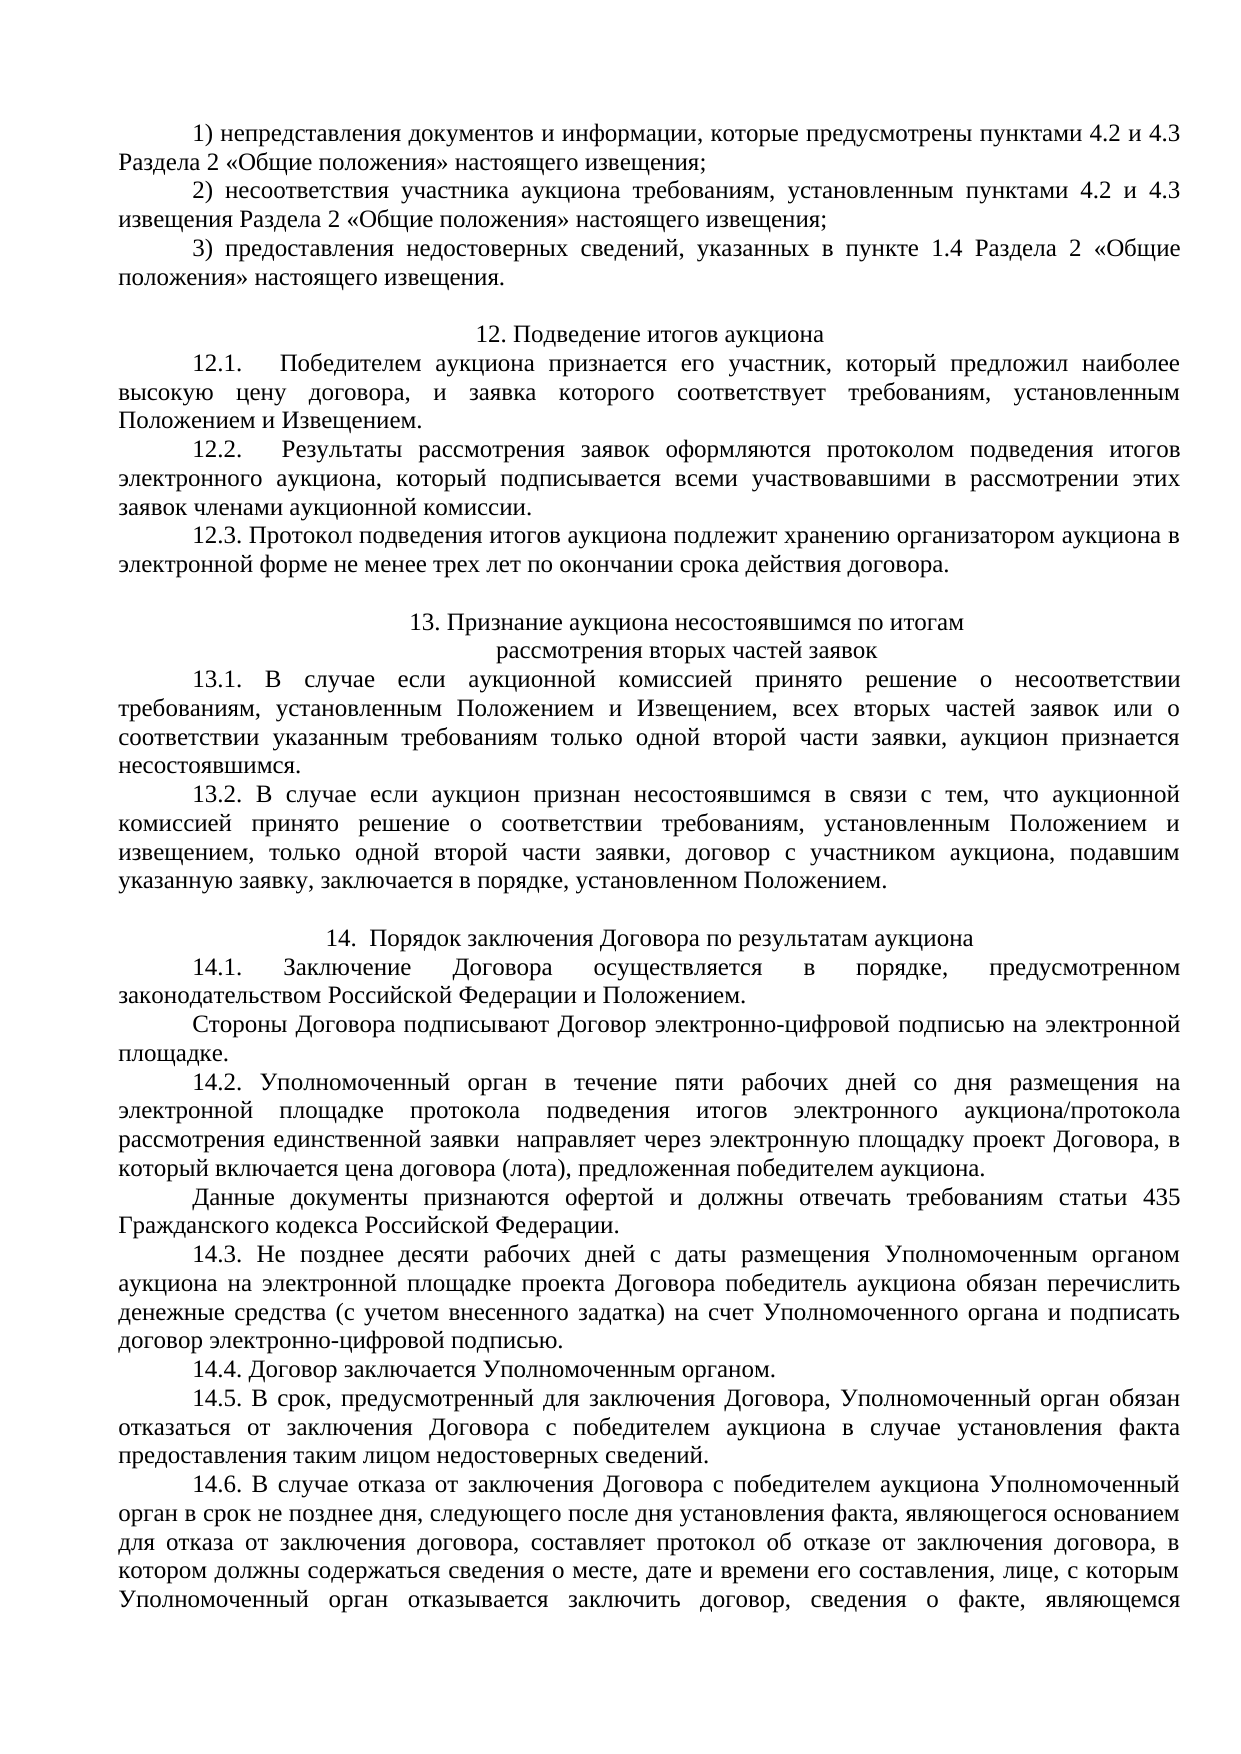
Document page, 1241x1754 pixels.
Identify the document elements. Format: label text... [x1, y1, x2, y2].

text 12.1. Победителем аукциона признается его участник, который предложил наиболее высокую цену договора, и заявка которого соответствует требованиям, установленным Положением и Извещением. [118, 348, 1181, 434]
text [118, 1469, 1181, 1613]
text 12.2. Результаты рассмотрения заявок оформляются протоколом подведения итогов электронного аукциона, который подписывается всеми участвовавшими в рассмотрении этих заявок членами аукционной комиссии. [118, 434, 1181, 521]
text 13.2. В случае если аукцион признан несостоявшимся в связи с тем, что аукционной комиссией принято решение о соответствии требованиям, установленным Положением и извещением, только одной второй части заявки, договор с участником аукциона, подавшим указанную заявку, заключается в порядке, установленном Положением. [118, 779, 1181, 894]
text 12.3. Протокол подведения итогов аукциона подлежит хранению организатором аукциона в электронной форме не менее трех лет по окончании срока действия договора. [118, 521, 1181, 578]
text 13.1. В случае если аукционной комиссией принято решение о несоответствии требованиям, установленным Положением и Извещением, всех вторых частей заявок или о соответствии указанным требованиям только одной второй части заявки, аукцион признается несостоявшимся. [118, 664, 1181, 779]
text Стороны Договора подписывают Договор электронно-цифровой подписью на электронной площадке. [118, 1009, 1181, 1067]
text 14.2. Уполномоченный орган в течение пяти рабочих дней со дня размещения на электронной площадке протокола подведения итогов электронного аукциона/протокола рассмотрения единственной заявки направляет через электронную площадку проект Договора, в который включается цена договора (лота), предложенная победителем аукциона. [118, 1067, 1181, 1182]
text 13. Признание аукциона несостоявшимся по итогам [118, 607, 1181, 636]
text 14. Порядок заключения Договора по результатам аукциона [118, 923, 1181, 952]
text 3) предоставления недостоверных сведений, указанных в пункте 1.4 Раздела 2 «Общие положения» настоящего извещения. [118, 233, 1181, 291]
text рассмотрения вторых частей заявок [118, 636, 1181, 664]
text 14.4. Договор заключается Уполномоченным органом. [118, 1354, 1181, 1383]
text Данные документы признаются офертой и должны отвечать требованиям статьи 435 Гражданского кодекса Российской Федерации. [118, 1182, 1181, 1239]
text 12. Подведение итогов аукциона [118, 319, 1181, 348]
text 1) непредставления документов и информации, которые предусмотрены пунктами 4.2 и 4.3 Раздела 2 «Общие положения» настоящего извещения; [118, 118, 1181, 176]
text 14.3. Не позднее десяти рабочих дней с даты размещения Уполномоченным органом аукциона на электронной площадке проекта Договора победитель аукциона обязан перечислить денежные средства (с учетом внесенного задатка) на счет Уполномоченного органа и подписать договор электронно-цифровой подписью. [118, 1239, 1181, 1354]
text 14.5. В срок, предусмотренный для заключения Договора, Уполномоченный орган обязан отказаться от заключения Договора с победителем аукциона в случае установления факта предоставления таким лицом недостоверных сведений. [118, 1383, 1181, 1469]
text 14.1. Заключение Договора осуществляется в порядке, предусмотренном законодательством Российской Федерации и Положением. [118, 952, 1181, 1009]
text 2) несоответствия участника аукциона требованиям, установленным пунктами 4.2 и 4.3 извещения Раздела 2 «Общие положения» настоящего извещения; [118, 176, 1181, 233]
